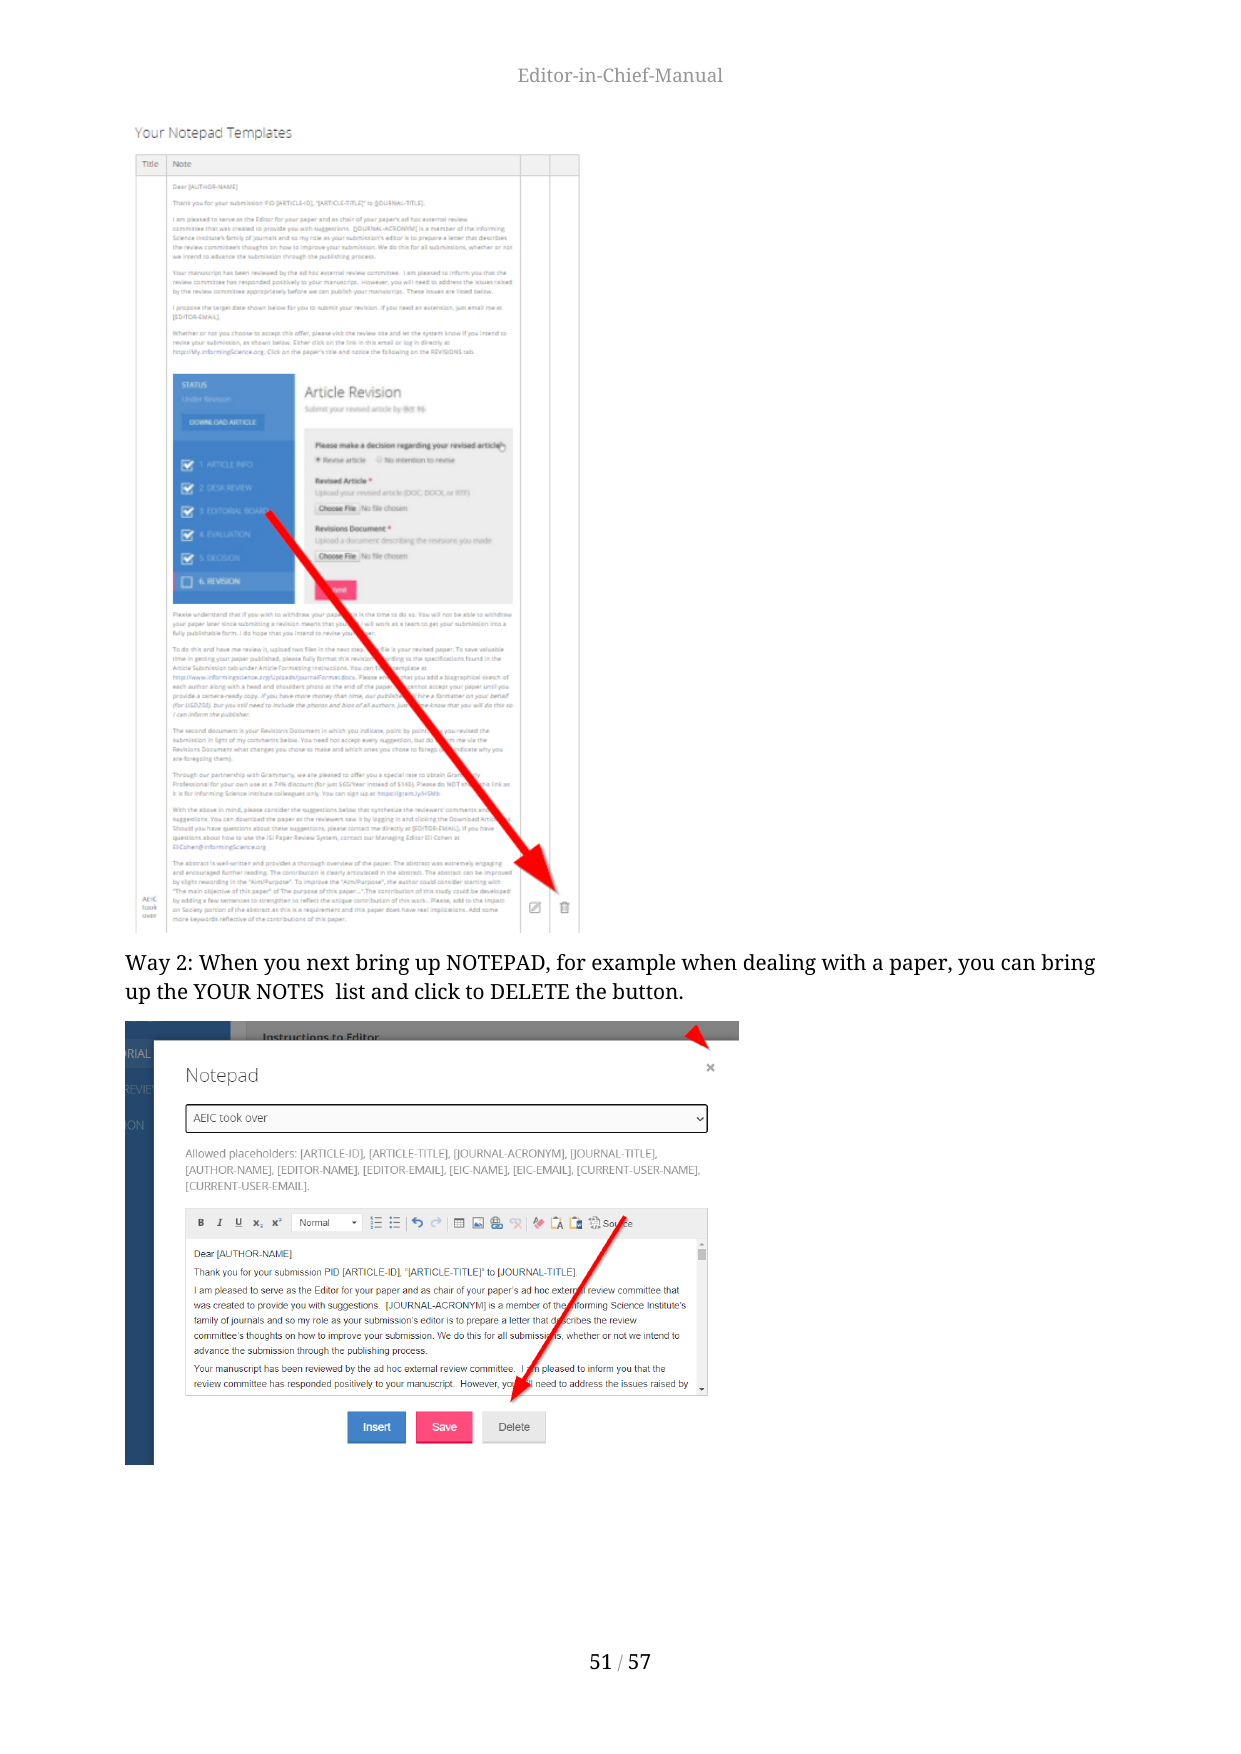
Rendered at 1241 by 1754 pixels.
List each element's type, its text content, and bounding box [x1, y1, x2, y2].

picture [125, 1021, 739, 1465]
picture [125, 125, 588, 933]
text Way 2: When you next bring up NOTEPAD, for example when dealing with a paper, you can bring up the YOUR NOTES list and click to DELETE the button. [125, 948, 1115, 1005]
